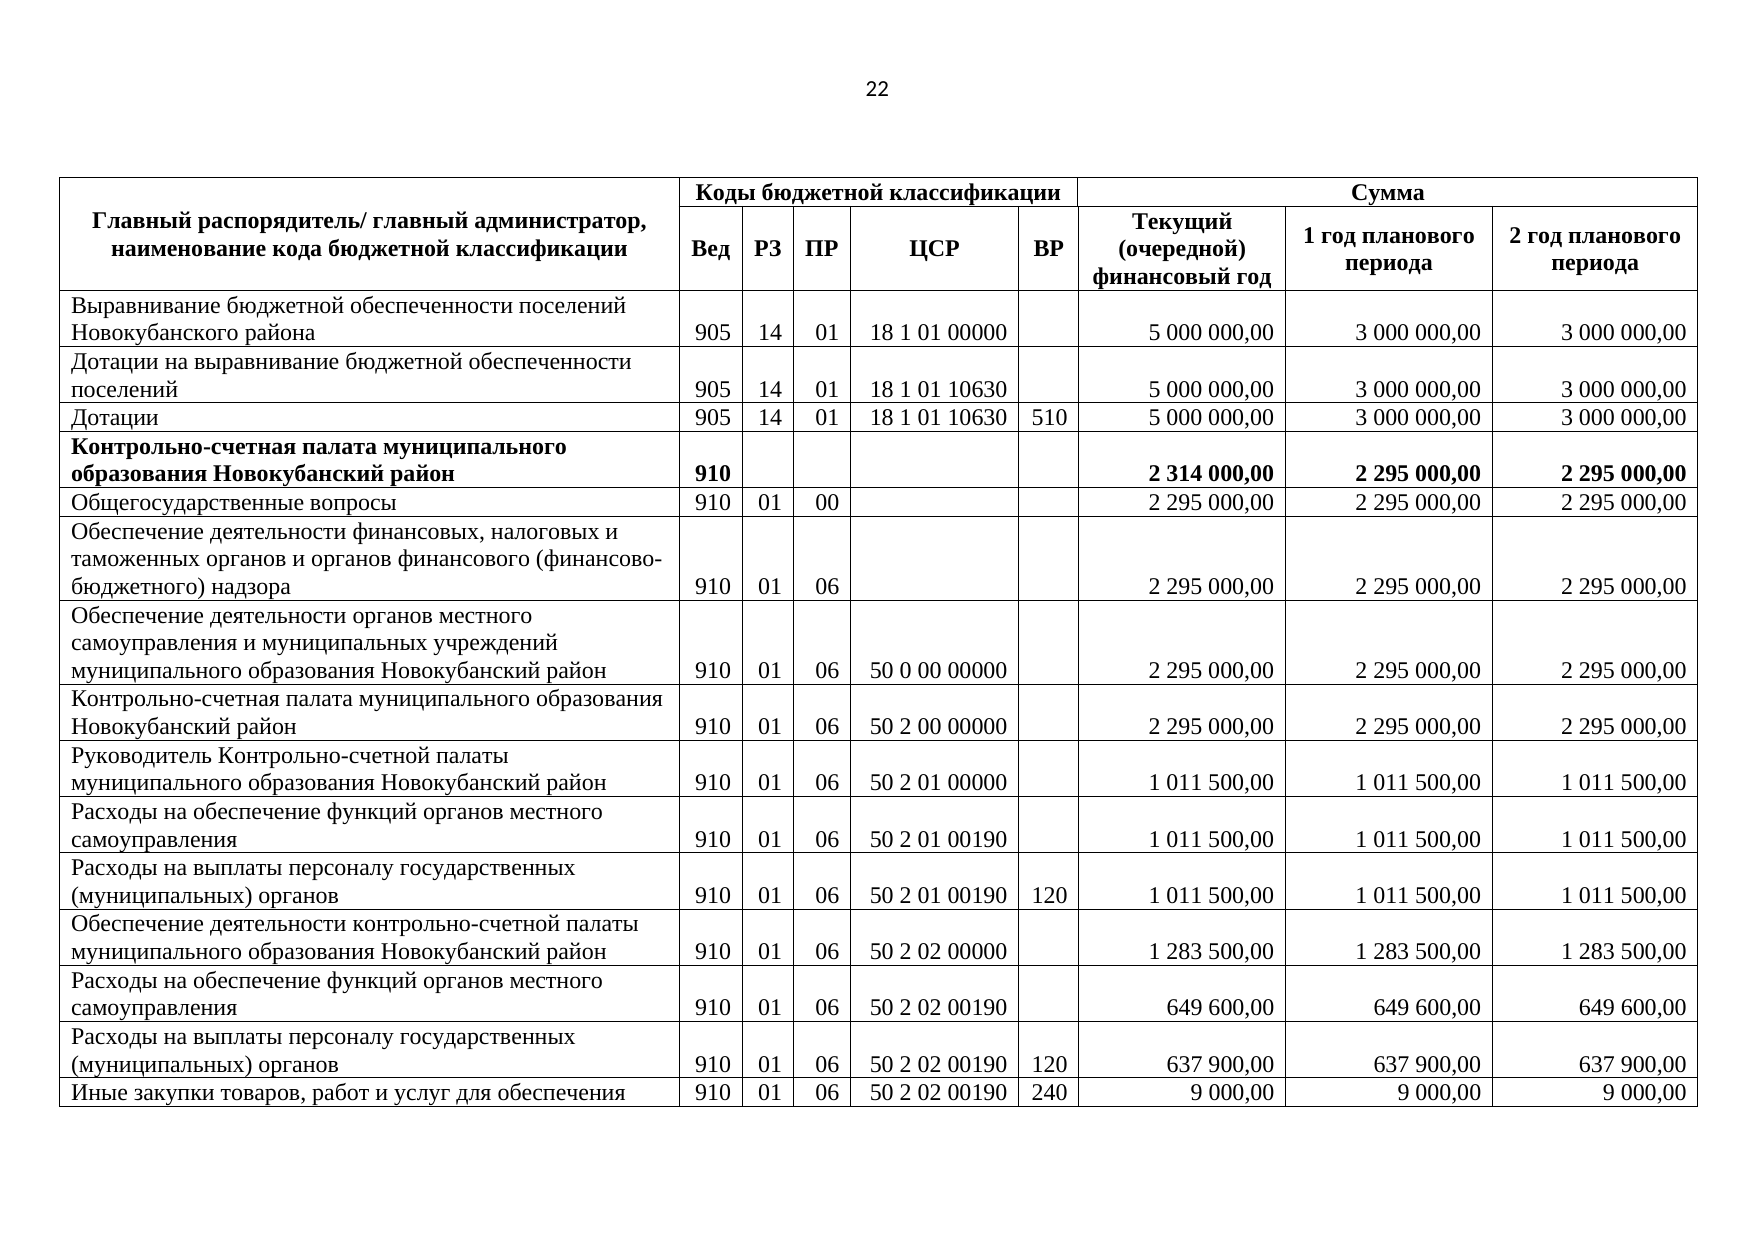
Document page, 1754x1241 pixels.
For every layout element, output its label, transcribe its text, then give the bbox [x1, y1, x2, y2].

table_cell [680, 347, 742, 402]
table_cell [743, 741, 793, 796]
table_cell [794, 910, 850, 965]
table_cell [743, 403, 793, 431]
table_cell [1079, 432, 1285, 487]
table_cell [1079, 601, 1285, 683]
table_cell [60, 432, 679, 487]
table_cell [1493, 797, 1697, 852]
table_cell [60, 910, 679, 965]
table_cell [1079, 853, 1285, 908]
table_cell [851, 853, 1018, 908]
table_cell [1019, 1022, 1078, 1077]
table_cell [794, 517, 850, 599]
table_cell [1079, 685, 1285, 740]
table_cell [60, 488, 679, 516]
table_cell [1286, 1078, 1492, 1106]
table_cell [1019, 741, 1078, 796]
table_header Главный распорядитель/ главный администратор, наименование кода бюджетной классификации [60, 178, 679, 290]
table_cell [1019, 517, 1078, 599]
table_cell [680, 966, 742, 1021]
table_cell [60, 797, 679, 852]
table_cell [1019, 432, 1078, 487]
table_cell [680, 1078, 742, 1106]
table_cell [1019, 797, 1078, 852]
table_cell Вед [680, 207, 742, 290]
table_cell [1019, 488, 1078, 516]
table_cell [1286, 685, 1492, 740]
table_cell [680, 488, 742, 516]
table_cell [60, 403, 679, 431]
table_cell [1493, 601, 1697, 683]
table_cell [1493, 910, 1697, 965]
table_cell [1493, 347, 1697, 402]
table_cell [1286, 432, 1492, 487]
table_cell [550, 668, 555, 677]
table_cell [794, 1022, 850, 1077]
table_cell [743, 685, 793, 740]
table_cell 2 год планового периода [1493, 207, 1697, 290]
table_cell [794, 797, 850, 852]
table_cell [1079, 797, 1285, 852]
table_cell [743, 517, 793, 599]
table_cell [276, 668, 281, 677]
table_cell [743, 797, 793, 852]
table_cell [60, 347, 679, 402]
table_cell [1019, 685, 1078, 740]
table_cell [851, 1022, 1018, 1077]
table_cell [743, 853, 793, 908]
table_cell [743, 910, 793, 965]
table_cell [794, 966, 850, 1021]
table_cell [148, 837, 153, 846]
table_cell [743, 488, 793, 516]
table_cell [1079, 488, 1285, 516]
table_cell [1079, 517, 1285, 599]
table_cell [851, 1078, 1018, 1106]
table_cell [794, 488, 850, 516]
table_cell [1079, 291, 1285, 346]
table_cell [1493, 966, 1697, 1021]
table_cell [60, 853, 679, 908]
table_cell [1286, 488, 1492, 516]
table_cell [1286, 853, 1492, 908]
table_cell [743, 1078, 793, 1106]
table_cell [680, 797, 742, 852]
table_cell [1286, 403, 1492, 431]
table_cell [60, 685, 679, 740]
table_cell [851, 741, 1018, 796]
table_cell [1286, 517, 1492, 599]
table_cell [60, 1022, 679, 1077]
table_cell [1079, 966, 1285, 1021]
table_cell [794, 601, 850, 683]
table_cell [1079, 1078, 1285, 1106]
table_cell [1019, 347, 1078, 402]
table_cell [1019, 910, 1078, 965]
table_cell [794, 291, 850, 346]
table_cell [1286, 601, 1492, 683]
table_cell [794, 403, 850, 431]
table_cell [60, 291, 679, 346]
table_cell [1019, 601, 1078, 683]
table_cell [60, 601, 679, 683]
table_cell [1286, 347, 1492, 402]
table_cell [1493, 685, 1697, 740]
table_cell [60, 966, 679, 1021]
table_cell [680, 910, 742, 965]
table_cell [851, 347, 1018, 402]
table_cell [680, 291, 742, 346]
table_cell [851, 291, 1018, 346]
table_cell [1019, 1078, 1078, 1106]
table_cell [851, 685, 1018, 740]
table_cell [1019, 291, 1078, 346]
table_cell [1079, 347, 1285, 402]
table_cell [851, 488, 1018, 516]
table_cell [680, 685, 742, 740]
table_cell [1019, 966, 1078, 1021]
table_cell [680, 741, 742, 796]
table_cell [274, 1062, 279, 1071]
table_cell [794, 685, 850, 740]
table_cell Текущий (очередной) финансовый год [1079, 207, 1285, 290]
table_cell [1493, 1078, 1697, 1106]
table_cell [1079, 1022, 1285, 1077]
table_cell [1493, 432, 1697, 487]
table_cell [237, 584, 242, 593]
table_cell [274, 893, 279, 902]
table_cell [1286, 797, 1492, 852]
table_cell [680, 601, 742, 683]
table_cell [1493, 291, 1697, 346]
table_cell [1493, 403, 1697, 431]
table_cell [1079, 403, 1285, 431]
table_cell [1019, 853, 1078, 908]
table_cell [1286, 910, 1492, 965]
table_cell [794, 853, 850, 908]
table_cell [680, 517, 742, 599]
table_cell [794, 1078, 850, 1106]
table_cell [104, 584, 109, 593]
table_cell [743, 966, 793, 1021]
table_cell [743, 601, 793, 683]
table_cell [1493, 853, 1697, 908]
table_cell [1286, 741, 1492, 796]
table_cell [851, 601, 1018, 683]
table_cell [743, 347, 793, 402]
table_cell РЗ [743, 207, 793, 290]
table_cell 1 год планового периода [1286, 207, 1492, 290]
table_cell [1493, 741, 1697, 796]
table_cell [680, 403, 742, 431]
table_cell ВР [1019, 207, 1078, 290]
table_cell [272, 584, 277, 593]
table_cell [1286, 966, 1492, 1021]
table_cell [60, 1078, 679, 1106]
table_cell ПР [794, 207, 850, 290]
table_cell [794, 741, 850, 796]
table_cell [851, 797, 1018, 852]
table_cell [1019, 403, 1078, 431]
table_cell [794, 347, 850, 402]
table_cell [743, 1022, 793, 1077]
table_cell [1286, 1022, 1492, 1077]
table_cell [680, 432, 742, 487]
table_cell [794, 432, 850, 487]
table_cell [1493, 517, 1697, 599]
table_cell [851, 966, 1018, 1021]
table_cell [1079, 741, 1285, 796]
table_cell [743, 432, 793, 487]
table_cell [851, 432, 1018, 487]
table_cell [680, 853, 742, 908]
table_header Коды бюджетной классификации [680, 178, 1077, 206]
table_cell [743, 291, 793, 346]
table_cell ЦСР [851, 207, 1018, 290]
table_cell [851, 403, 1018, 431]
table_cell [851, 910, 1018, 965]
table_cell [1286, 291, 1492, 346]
table_header Сумма [1078, 178, 1697, 206]
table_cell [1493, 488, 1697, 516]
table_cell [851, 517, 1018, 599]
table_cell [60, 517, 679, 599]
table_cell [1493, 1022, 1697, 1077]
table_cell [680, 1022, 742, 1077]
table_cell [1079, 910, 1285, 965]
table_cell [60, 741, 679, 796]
